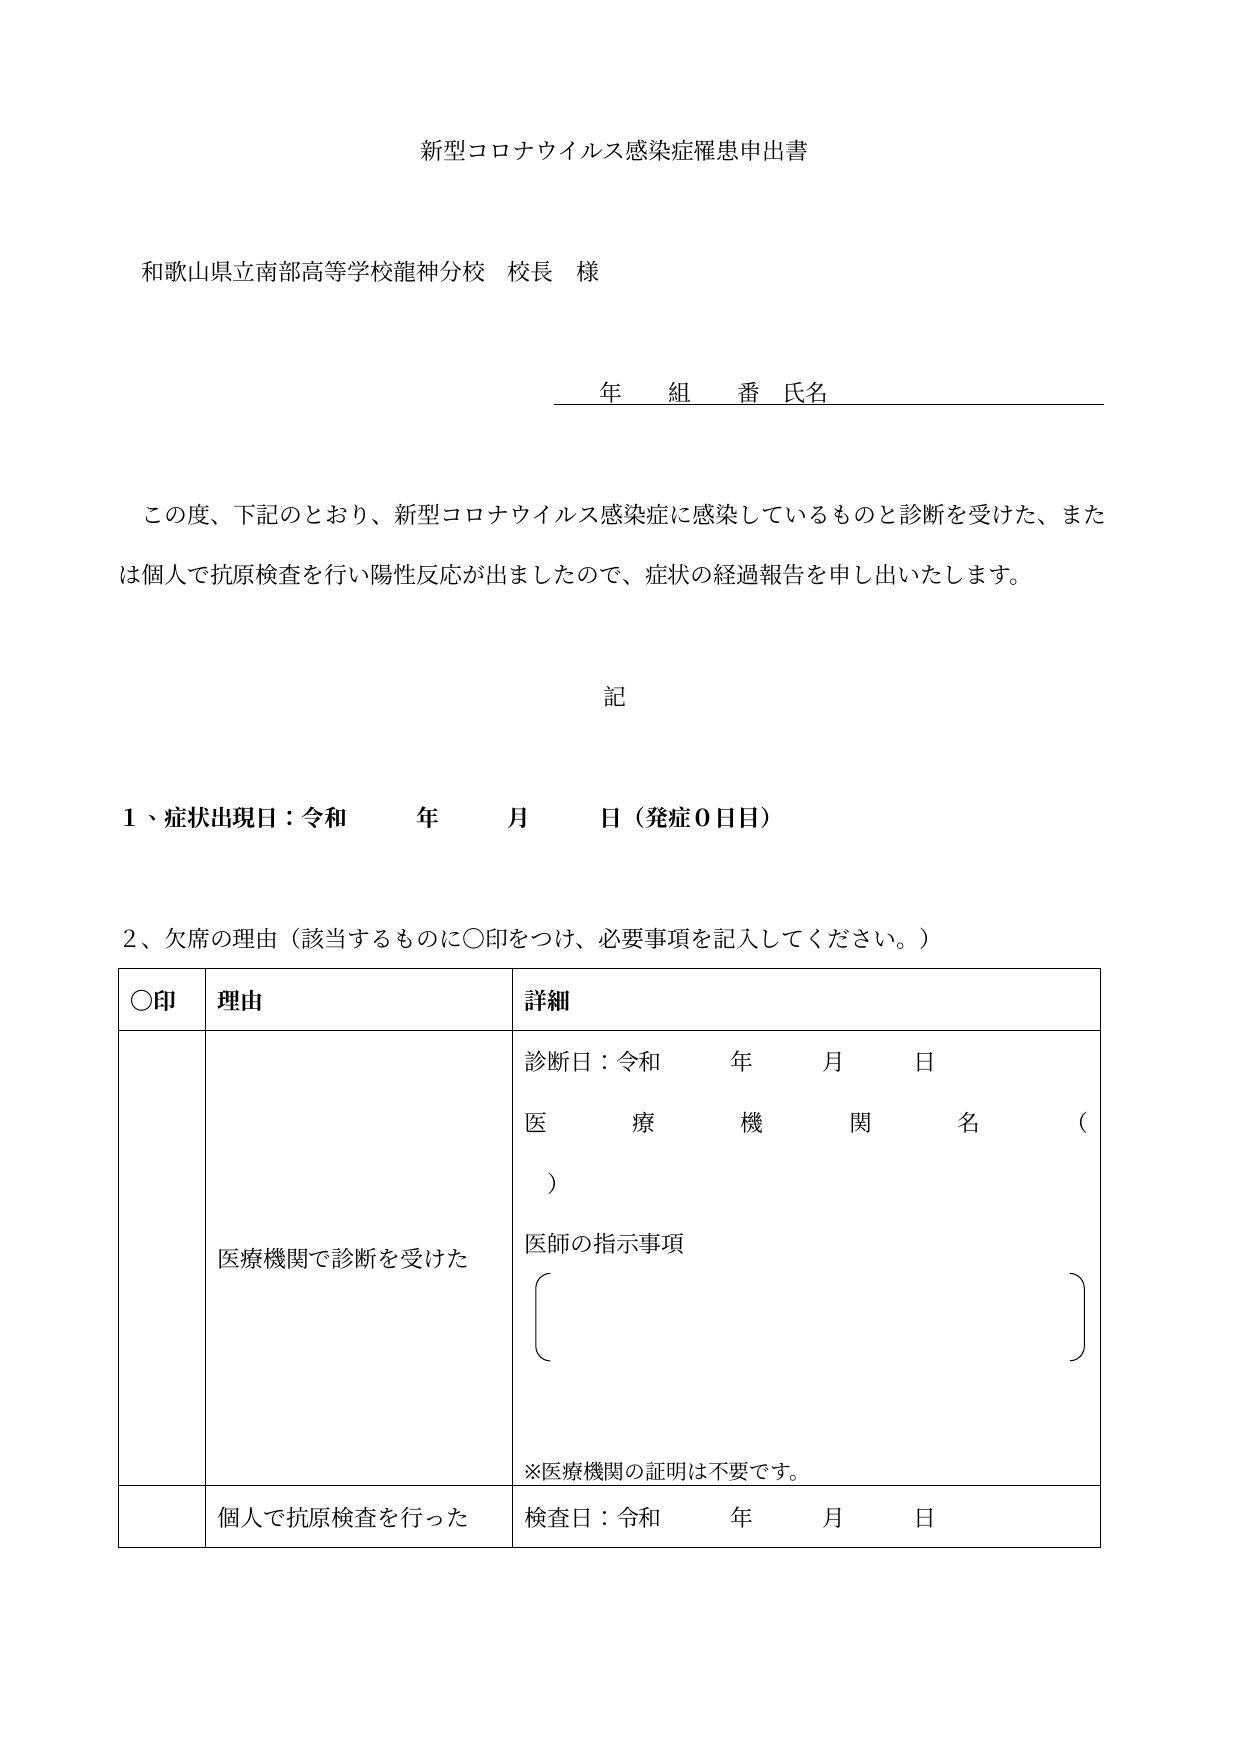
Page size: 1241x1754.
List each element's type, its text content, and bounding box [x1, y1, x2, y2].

table_cell 個人で抗原検査を行った [206, 1486, 512, 1547]
text １、症状出現日：令和 年 月 日（発症０日目） [118, 786, 1110, 847]
table_header 理由 [206, 969, 512, 1029]
text 年 組 番 氏名 [118, 362, 1110, 422]
table_cell 医療機関で診断を受けた [206, 1031, 512, 1485]
table_cell 診断日：令和 年 月 日 医療機関名（ ） 医師の指示事項 ※医療機関の証明は不要です。 [513, 1031, 1100, 1485]
table_cell [119, 1486, 205, 1547]
table_cell [119, 1031, 205, 1485]
table_header 詳細 [513, 969, 1100, 1029]
subtitle 記 [118, 665, 1110, 725]
table_cell 検査日：令和 年 月 日 [513, 1486, 1100, 1547]
text 和歌山県立南部高等学校龍神分校 校長 様 [118, 240, 1110, 301]
text ２、欠席の理由（該当するものに〇印をつけ、必要事項を記入してください。） [118, 907, 1110, 968]
text 新型コロナウイルス感染症罹患申出書 [118, 119, 1110, 180]
table_header 〇印 [119, 969, 205, 1029]
text この度、下記のとおり、新型コロナウイルス感染症に感染しているものと診断を受けた、または個人で抗原検査を行い陽性反応が出ましたので、症状の経過報告を申し出いたします。 [118, 483, 1110, 604]
